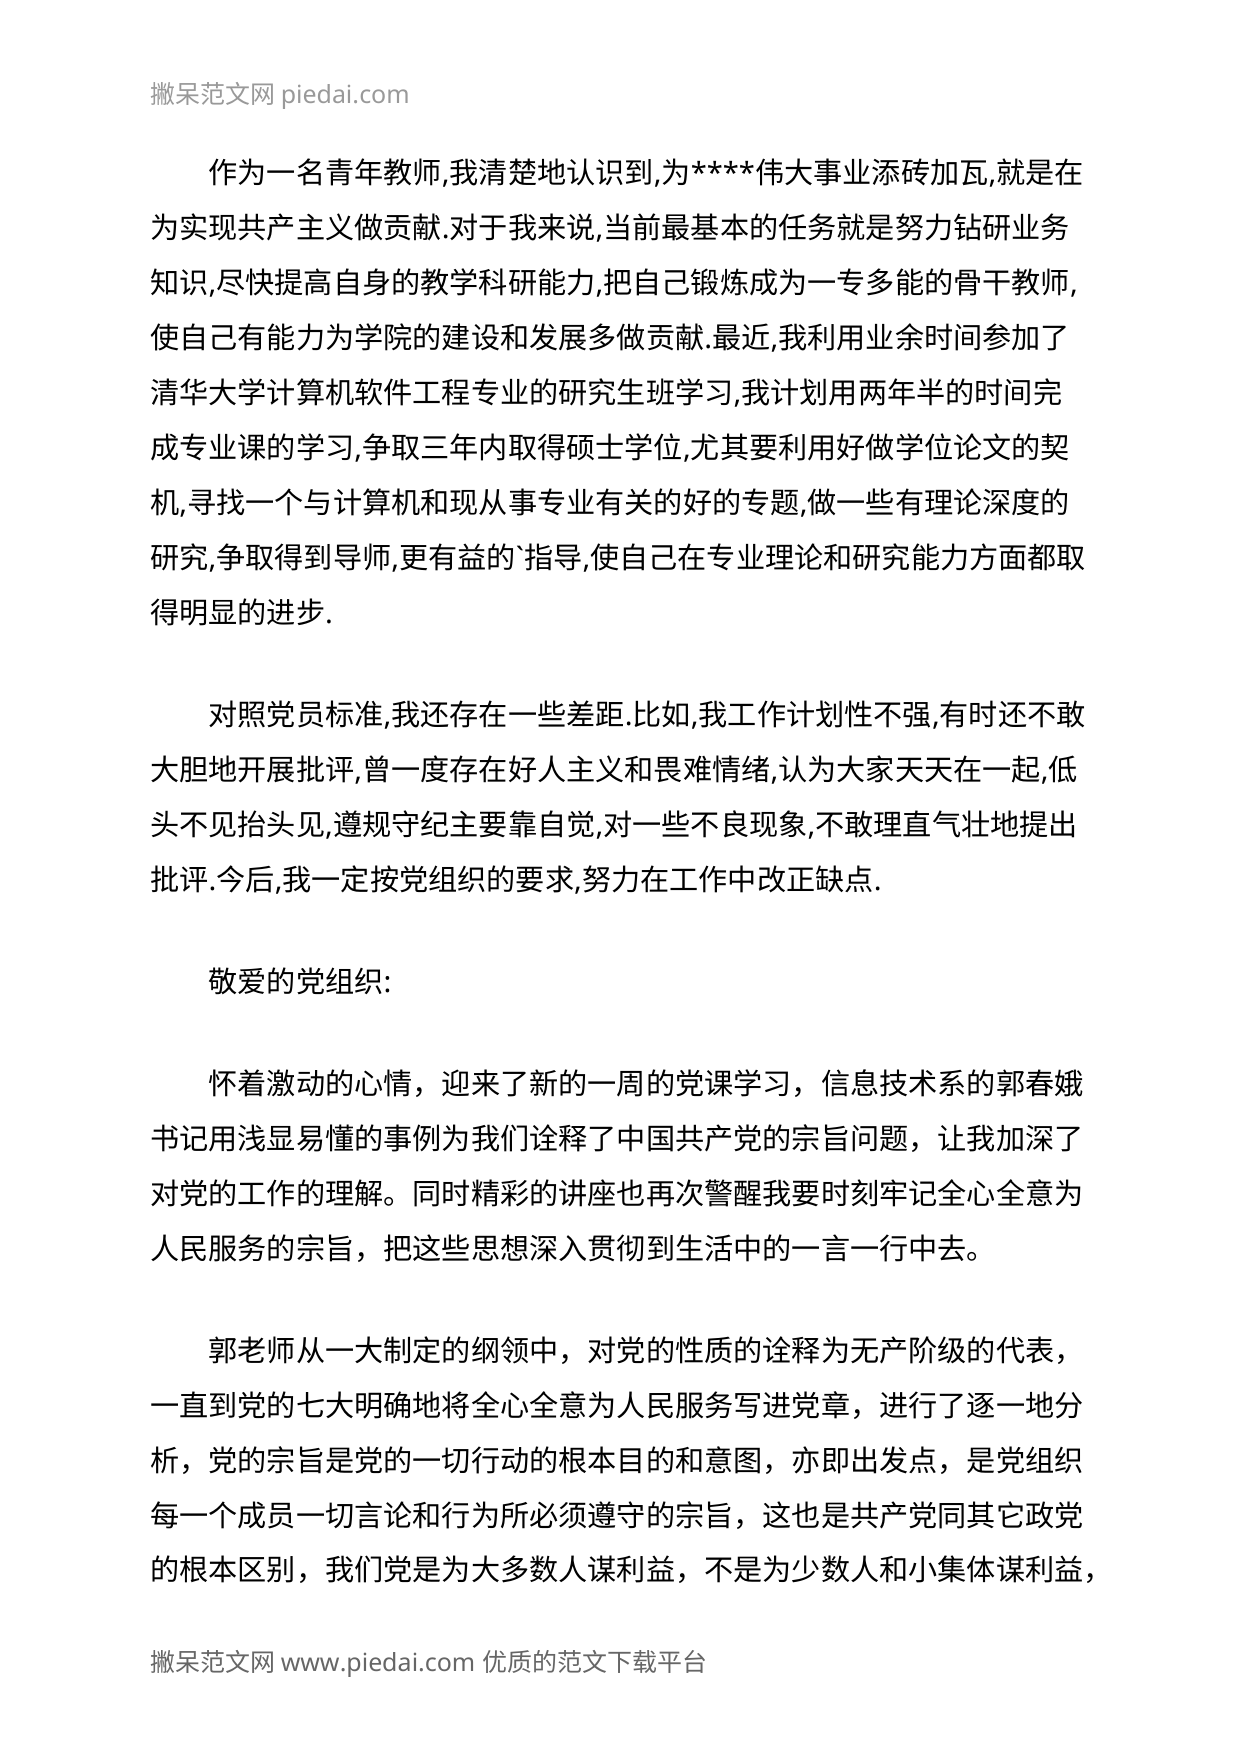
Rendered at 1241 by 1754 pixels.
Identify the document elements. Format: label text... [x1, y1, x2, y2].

text 敬爱的党组织: [150, 959, 1090, 1001]
text 作为一名青年教师,我清楚地认识到,为****伟大事业添砖加瓦,就是在为实现共产主义做贡献.对于我来说,当前最基本的任务就是努力钻研业务知识,尽快提高自身的教学科研能力,把自己锻炼成为一专多能的骨干教师,使自己有能力为学院的建设和发展多做贡献.最近,我利用业余时间参加了清华大学计算机软件工程专业的研究生班学习,我计划用两年半的时间完成专业课的学习,争取三年内取得硕士学位,尤其要利用好做学位论文的契机,寻找一个与计算机和现从事专业有关的好的专题,做一些有理论深度的研究,争取得到导师,更有益的`指导,使自己在专业理论和研究能力方面都取得明显的进步. [150, 150, 1090, 632]
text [150, 1327, 1090, 1589]
text 怀着激动的心情，迎来了新的一周的党课学习，信息技术系的郭春娥书记用浅显易懂的事例为我们诠释了中国共产党的宗旨问题，让我加深了对党的工作的理解。同时精彩的讲座也再次警醒我要时刻牢记全心全意为人民服务的宗旨，把这些思想深入贯彻到生活中的一言一行中去。 [150, 1061, 1090, 1268]
text 对照党员标准,我还存在一些差距.比如,我工作计划性不强,有时还不敢大胆地开展批评,曾一度存在好人主义和畏难情绪,认为大家天天在一起,低头不见抬头见,遵规守纪主要靠自觉,对一些不良现象,不敢理直气壮地提出批评.今后,我一定按党组织的要求,努力在工作中改正缺点. [150, 692, 1090, 899]
